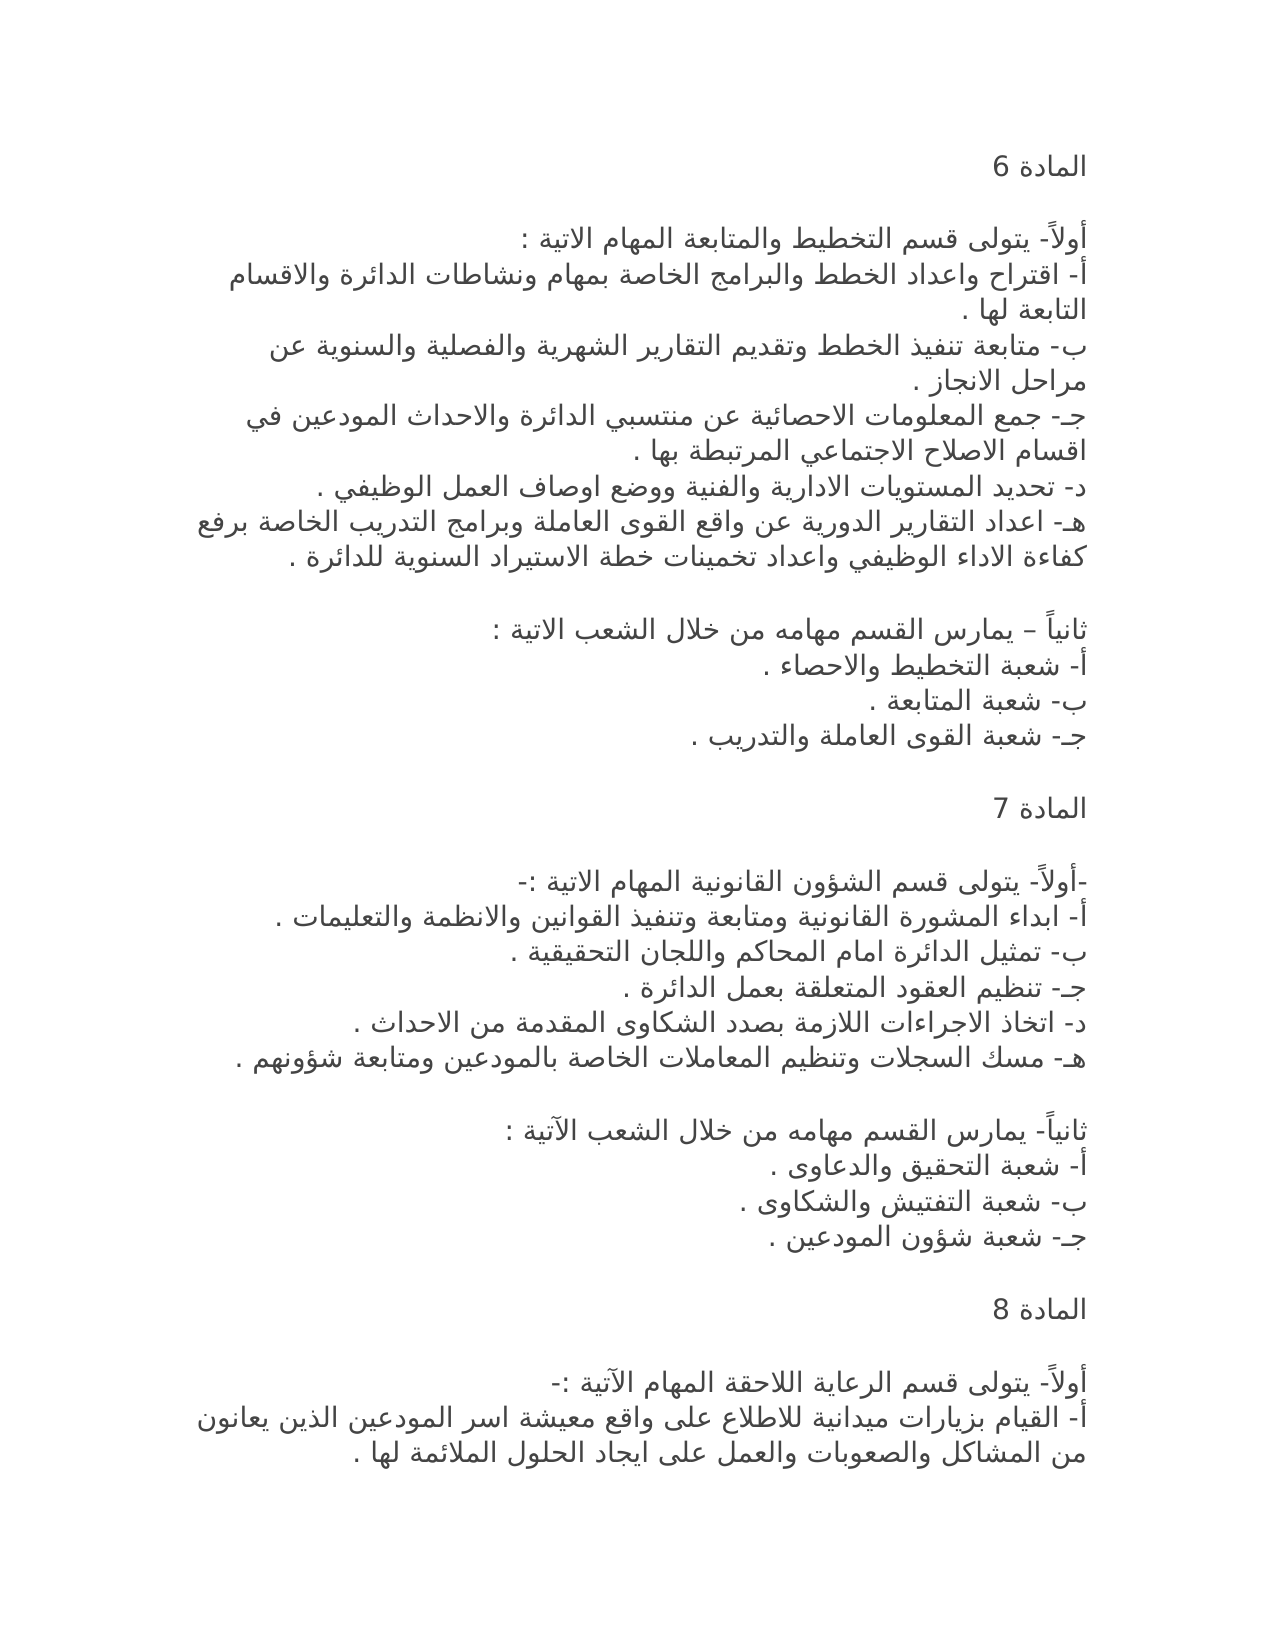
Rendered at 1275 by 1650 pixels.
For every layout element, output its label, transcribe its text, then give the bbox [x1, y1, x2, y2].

text ثانياً- يمارس القسم مهامه من خلال الشعب الآتية : أ‌- شعبة التحقيق والدعاوى . ب‌- شعبة التفتيش والشكاوى . جـ- شعبة شؤون المودعين . [187, 1114, 1087, 1253]
text ثانياً – يمارس القسم مهامه من خلال الشعب الاتية : أ‌- شعبة التخطيط والاحصاء . ب‌- شعبة المتابعة . جـ- شعبة القوى العاملة والتدريب . [187, 613, 1087, 752]
text المادة 6 [187, 150, 1087, 183]
text المادة 7 [187, 792, 1087, 825]
text المادة 8 [187, 1293, 1087, 1326]
text أولاً- يتولى قسم التخطيط والمتابعة المهام الاتية : أ‌- اقتراح واعداد الخطط والبرامج الخاصة بمهام ونشاطات الدائرة والاقسام التابعة لها . ب‌- متابعة تنفيذ الخطط وتقديم التقارير الشهرية والفصلية والسنوية عن مراحل الانجاز . جـ- جمع المعلومات الاحصائية عن منتسبي الدائرة والاحداث المودعين في اقسام الاصلاح الاجتماعي المرتبطة بها . د- تحديد المستويات الادارية والفنية ووضع اوصاف العمل الوظيفي . هـ- اعداد التقارير الدورية عن واقع القوى العاملة وبرامج التدريب الخاصة برفع كفاءة الاداء الوظيفي واعداد تخمينات خطة الاستيراد السنوية للدائرة . [187, 223, 1087, 573]
text -أولاً- يتولى قسم الشؤون القانونية المهام الاتية :- أ‌- ابداء المشورة القانونية ومتابعة وتنفيذ القوانين والانظمة والتعليمات . ب‌- تمثيل الدائرة امام المحاكم واللجان التحقيقية . جـ- تنظيم العقود المتعلقة بعمل الدائرة . د- اتخاذ الاجراءات اللازمة بصدد الشكاوى المقدمة من الاحداث . هـ- مسك السجلات وتنظيم المعاملات الخاصة بالمودعين ومتابعة شؤونهم . [187, 865, 1087, 1074]
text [187, 1366, 1087, 1469]
